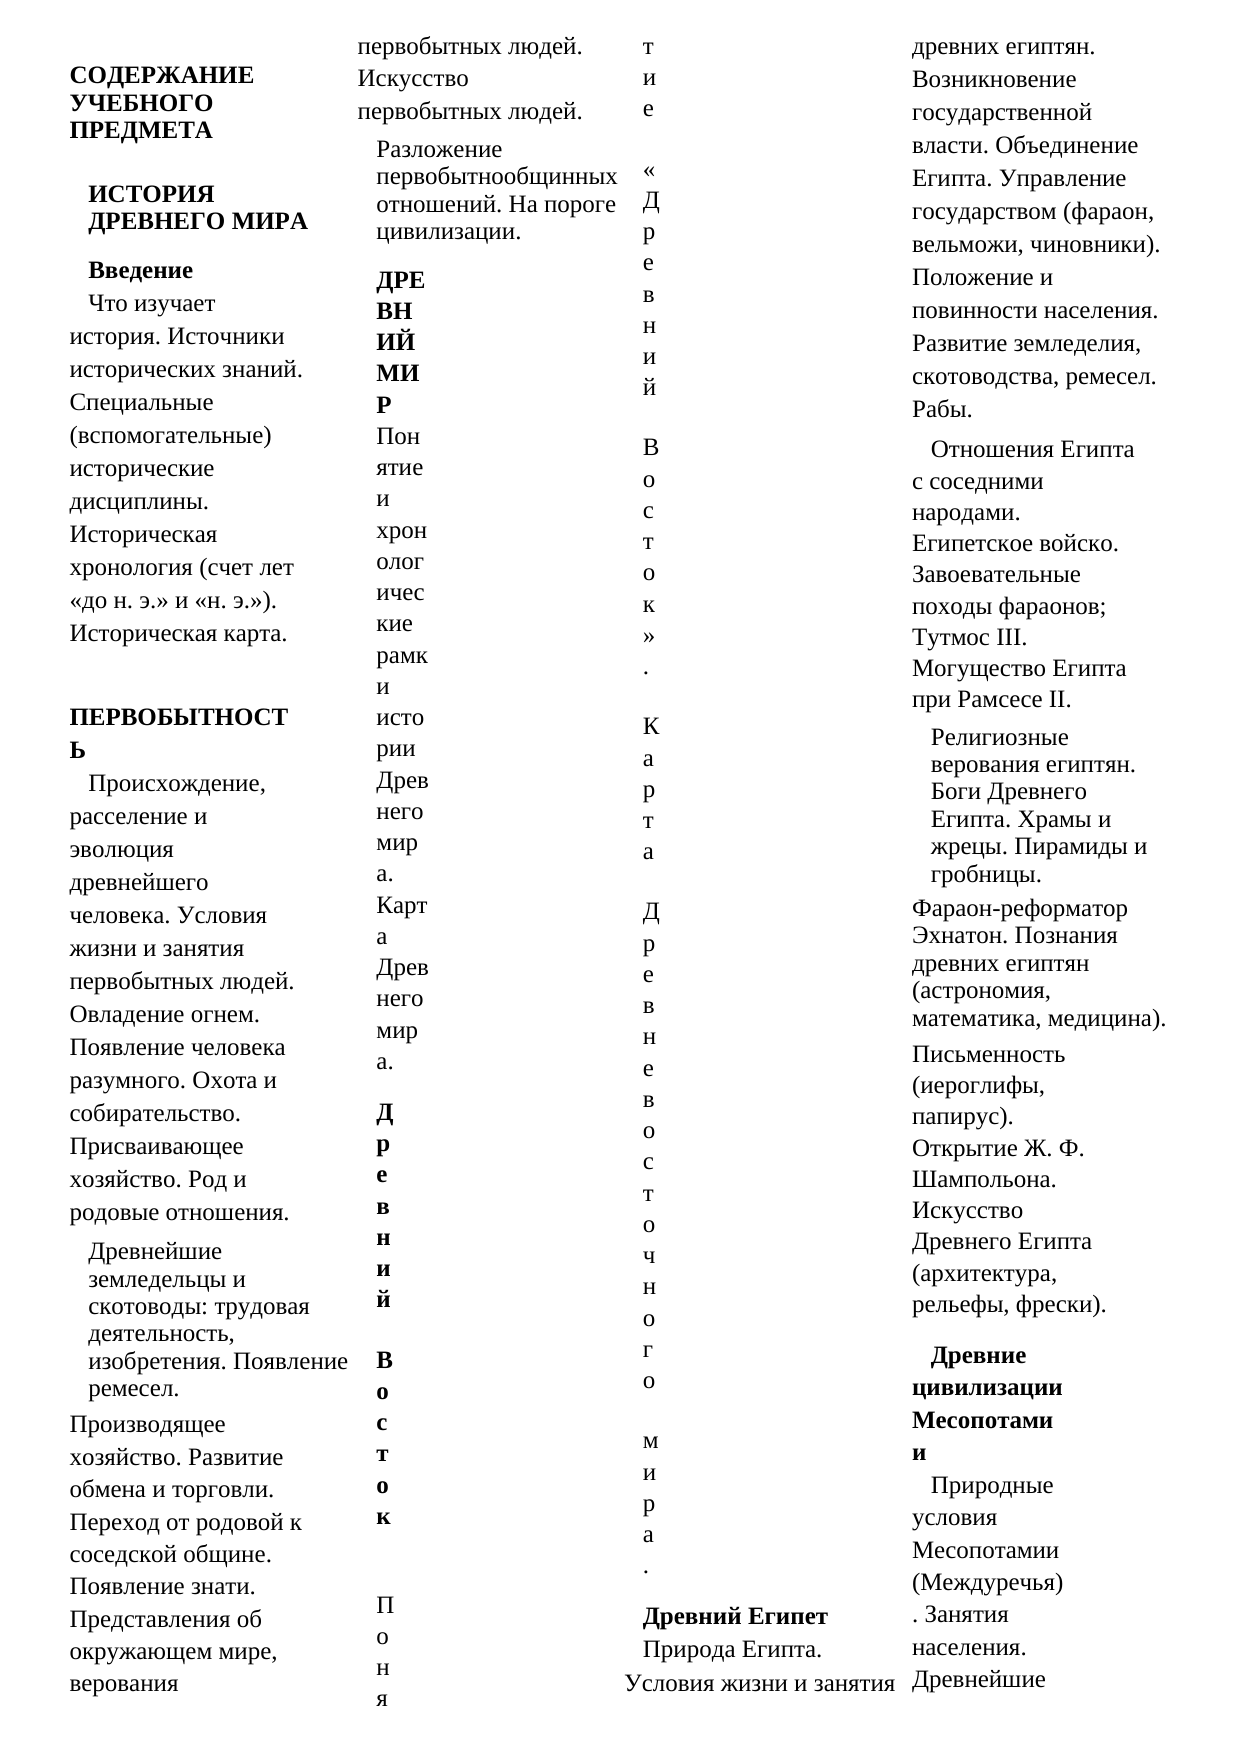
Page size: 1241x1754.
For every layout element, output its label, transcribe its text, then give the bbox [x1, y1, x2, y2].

text ПЕРВОБЫТНОСТЬ Происхождение, расселение и эволюция древнейшего человека. Условия жизни и занятия первобытных людей. Овладение огнем. Появление человека разумного. Охота и собирательство. Присваивающее хозяйство. Род и родовые отношения. [69, 671, 297, 1226]
text Производящее хозяйство. Развитие обмена и торговли. Переход от родовой к соседской общине. Появление знати. Представления об окружающем мире, верования первобытных людей. Искусство первобытных людей. [357, 31, 594, 124]
text Отношения Египта с соседними народами. Египетское войско. Завоевательные походы фараонов; Тутмос III. Могущество Египта при Рамсесе II. [912, 434, 1142, 713]
text Религиозные верования египтян. Боги Древнего Египта. Храмы и жрецы. Пирамиды и гробницы. [931, 723, 1172, 887]
text Письменность (иероглифы, папирус). Открытие Ж. Ф. Шампольона. Искусство Древнего Египта (архитектура, рельефы, фрески). [912, 1039, 1112, 1318]
text СОДЕРЖАНИЕ УЧЕБНОГО ПРЕДМЕТА [69, 62, 357, 144]
text Древнейшие земледельцы и скотоводы: трудовая деятельность, изобретения. Появление ремесел. [88, 1238, 357, 1402]
text ДРЕВНИЙ МИР Понятие и хронологические рамки истории Древнего мира. Карта Древнего мира. [376, 265, 429, 1075]
text ИСТОРИЯ ДРЕВНЕГО МИРА [88, 180, 357, 235]
text Древний Египет Природа Египта. Условия жизни и занятия древних египтян. Возникновение государственной власти. Объединение Египта. Управление государством (фараон, вельможи, чиновники). Положение и повинности населения. Развитие земледелия, скотоводства, ремесел. Рабы. [624, 1601, 912, 1696]
text Производящее хозяйство. Развитие обмена и торговли. Переход от родовой к соседской общине. Появление знати. Представления об окружающем мире, верования первобытных людей. Искусство первобытных людей. [69, 1409, 327, 1697]
text Введение Что изучает история. Источники исторических знаний. Специальные (вспомогательные) исторические дисциплины. Историческая хронология (счет лет «до н. э.» и «н. э.»). Историческая карта. [69, 255, 312, 647]
text Фараон-реформатор Эхнатон. Познания древних египтян (астрономия, математика, медицина). [912, 895, 1172, 1032]
text Древний Египет Природа Египта. Условия жизни и занятия древних египтян. Возникновение государственной власти. Объединение Египта. Управление государством (фараон, вельможи, чиновники). Положение и повинности населения. Развитие земледелия, скотоводства, ремесел. Рабы. [912, 31, 1172, 423]
text Разложение первобытнообщинных отношений. На пороге цивилизации. [376, 136, 624, 245]
